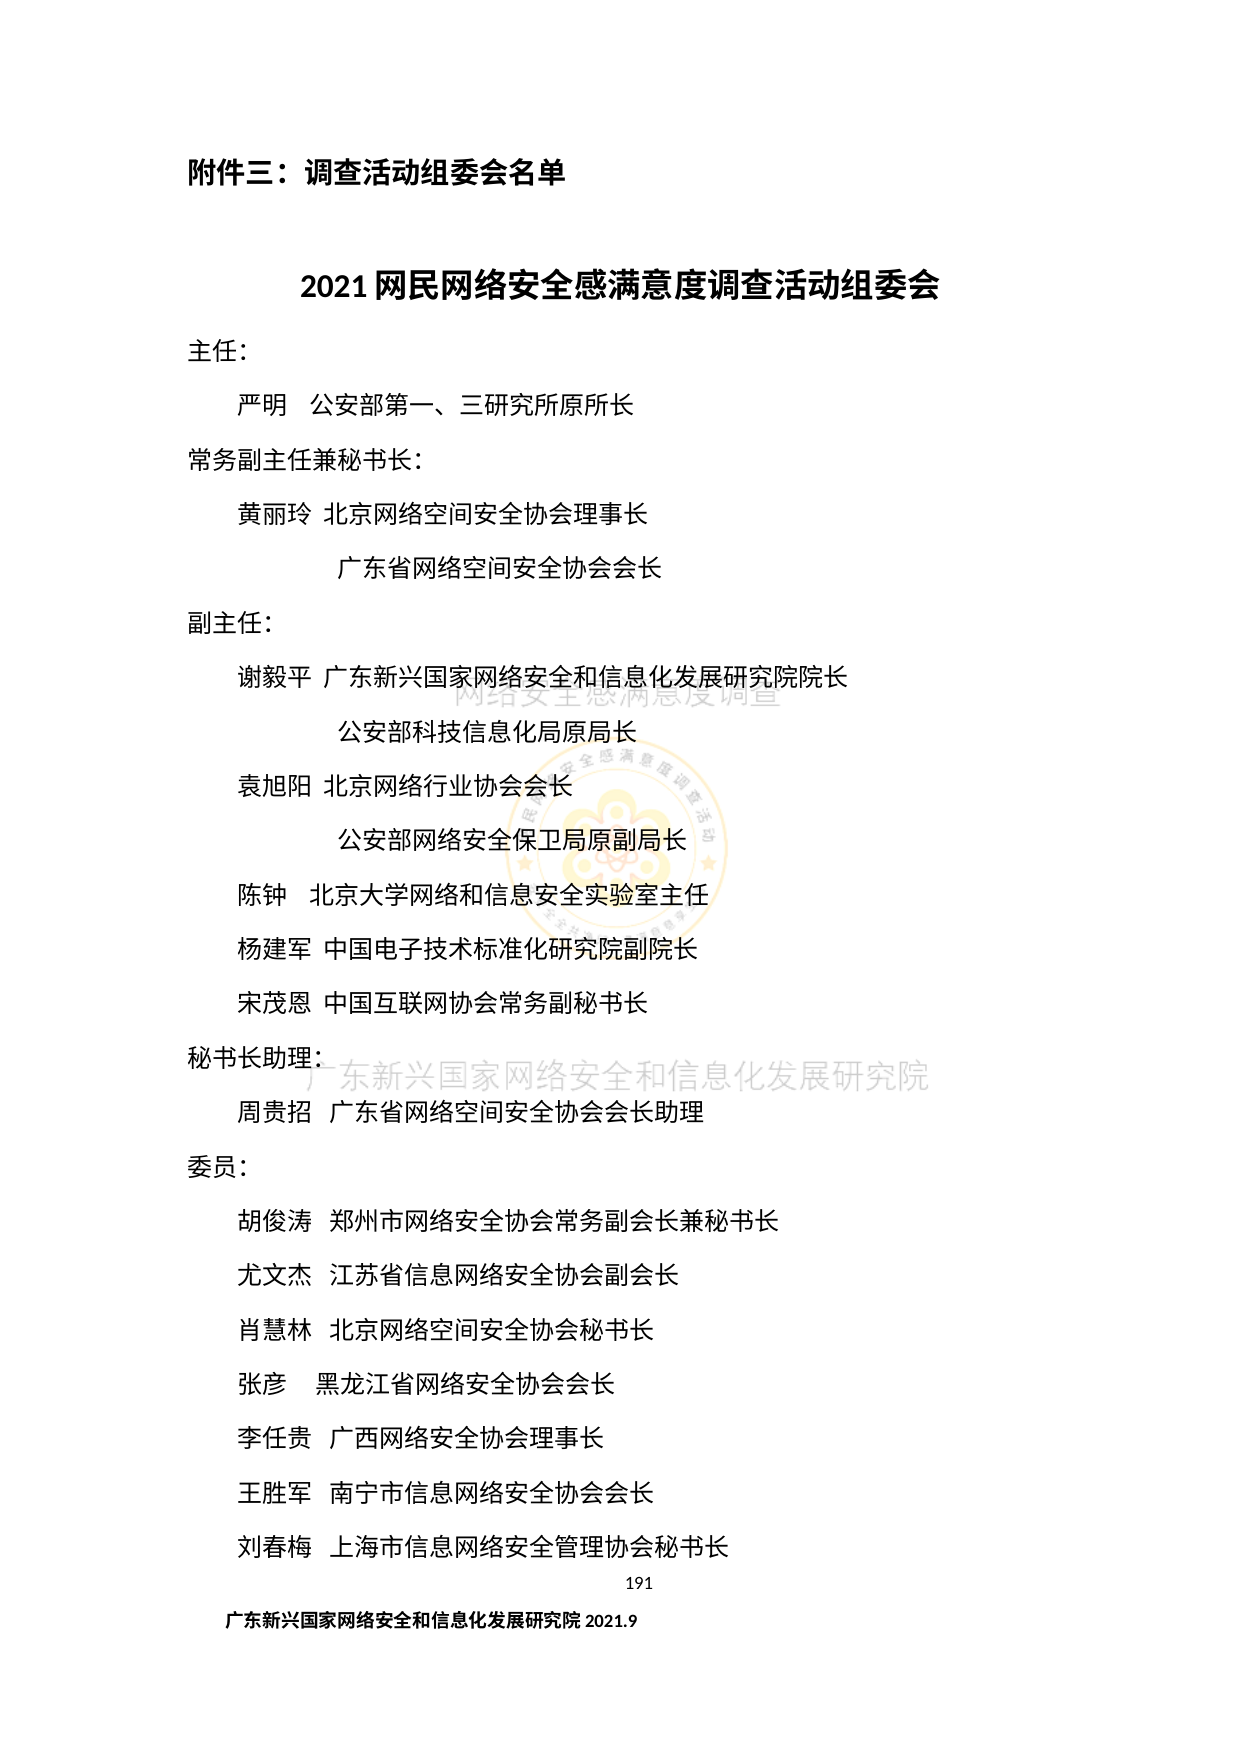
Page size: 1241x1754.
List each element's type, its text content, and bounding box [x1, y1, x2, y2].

text 委员： [187, 1147, 1053, 1183]
text 黄丽玲 北京网络空间安全协会理事长 [187, 494, 1053, 531]
text 袁旭阳 北京网络行业协会会长 [187, 766, 1053, 803]
text 公安部科技信息化局原局长 [187, 712, 1053, 748]
text 刘春梅 上海市信息网络安全管理协会秘书长 [187, 1528, 1053, 1564]
subtitle 附件三：调查活动组委会名单 [187, 150, 1053, 192]
text 主任： [187, 331, 1053, 368]
text 李任贵 广西网络安全协会理事长 [187, 1419, 1053, 1455]
text 胡俊涛 郑州市网络安全协会常务副会长兼秘书长 [187, 1201, 1053, 1238]
text 广东省网络空间安全协会会长 [187, 549, 1053, 585]
text 尤文杰 江苏省信息网络安全协会副会长 [187, 1256, 1053, 1292]
text 周贵招 广东省网络空间安全协会会长助理 [187, 1093, 1053, 1129]
text 严明 公安部第一、三研究所原所长 [187, 386, 1053, 422]
text 王胜军 南宁市信息网络安全协会会长 [187, 1473, 1053, 1509]
text 谢毅平 广东新兴国家网络安全和信息化发展研究院院长 [187, 658, 1053, 694]
text 宋茂恩 中国互联网协会常务副秘书长 [187, 984, 1053, 1020]
text 2021网民网络安全感满意度调查活动组委会 [187, 259, 1053, 307]
text 张彦 黑龙江省网络安全协会会长 [187, 1364, 1053, 1401]
text 常务副主任兼秘书长： [187, 440, 1053, 476]
text 杨建军 中国电子技术标准化研究院副院长 [187, 929, 1053, 966]
text 肖慧林 北京网络空间安全协会秘书长 [187, 1310, 1053, 1346]
text 陈钟 北京大学网络和信息安全实验室主任 [187, 875, 1053, 911]
text 公安部网络安全保卫局原副局长 [187, 821, 1053, 857]
text 秘书长助理： [187, 1038, 1053, 1074]
text 副主任： [187, 603, 1053, 639]
